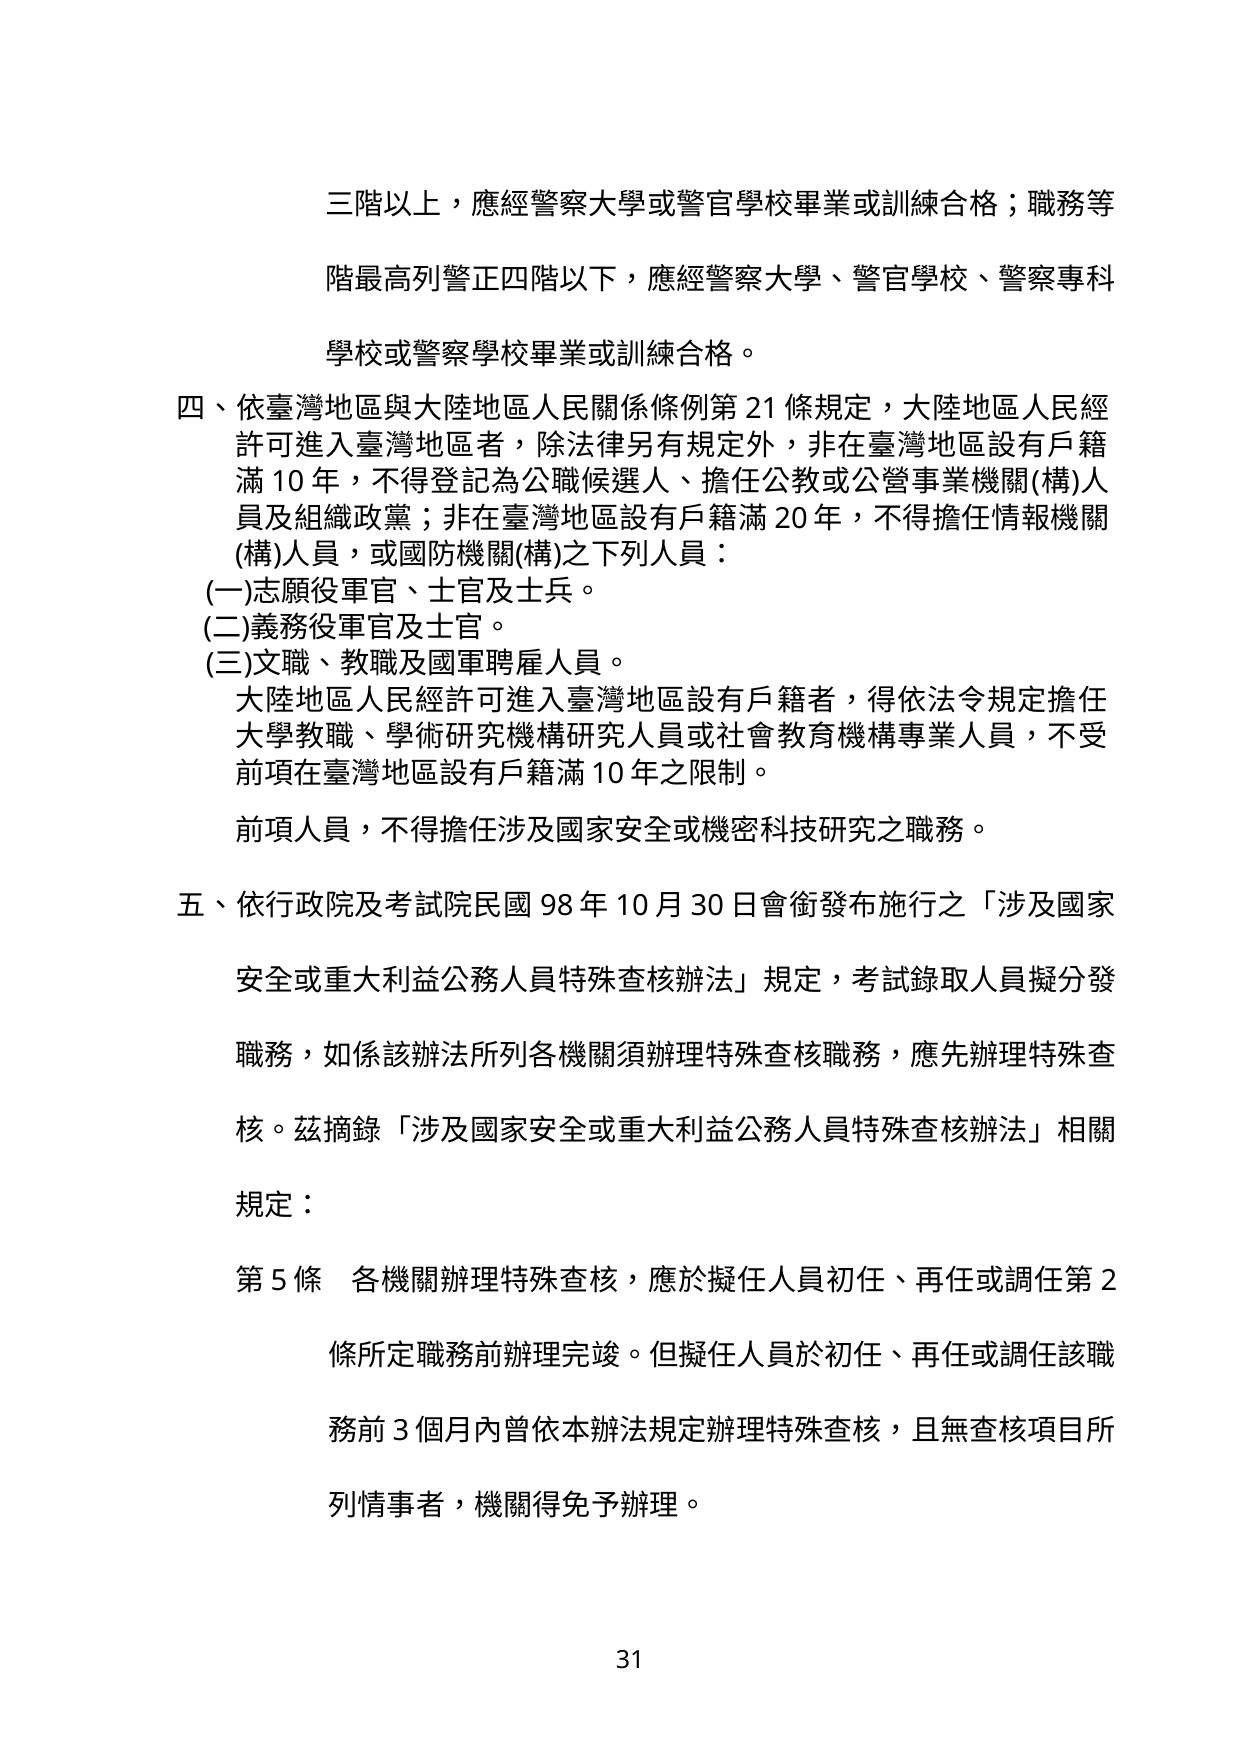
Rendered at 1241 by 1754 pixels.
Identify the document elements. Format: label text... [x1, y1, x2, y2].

text (一)志願役軍官、士官及士兵。 [118, 572, 1109, 608]
text 第5條 各機關辦理特殊查核，應於擬任人員初任、再任或調任第2條所定職務前辦理完竣。但擬任人員於初任、再任或調任該職務前3個月內曾依本辦法規定辦理特殊查核，且無查核項目所列情事者，機關得免予辦理。 [235, 1241, 1117, 1541]
text 五、依行政院及考試院會銜發布施行之「涉及國家安全或重大利益公務人員特殊查核辦法」規定，考試錄取人員擬分發職務，如係該辦法所列各機關須辦理特殊查核職務，應先辦理特殊查核。茲摘錄「涉及國家安全或重大利益公務人員特殊查核辦法」相關規定： [177, 866, 1117, 1241]
text 四、依臺灣地區與大陸地區人民關係條例第21條規定，大陸地區人民經許可進入臺灣地區者，除法律另有規定外，非在臺灣地區設有戶籍滿10年，不得登記為公職候選人、擔任公教或公營事業機關(構)人員及組織政黨；非在臺灣地區設有戶籍滿20年，不得擔任情報機關(構)人員，或國防機關(構)之下列人員： [177, 389, 1109, 572]
text (三)文職、教職及國軍聘雇人員。 [118, 645, 1109, 681]
text (二)義務役軍官及士官。 [118, 608, 1109, 645]
text 大陸地區人民經許可進入臺灣地區設有戶籍者，得依法令規定擔任大學教職、學術研究機構研究人員或社會教育機構專業人員，不受前項在臺灣地區設有戶籍滿10年之限制。 [235, 681, 1109, 791]
text 前項人員，不得擔任涉及國家安全或機密科技研究之職務。 [118, 791, 1117, 866]
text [118, 164, 1117, 389]
